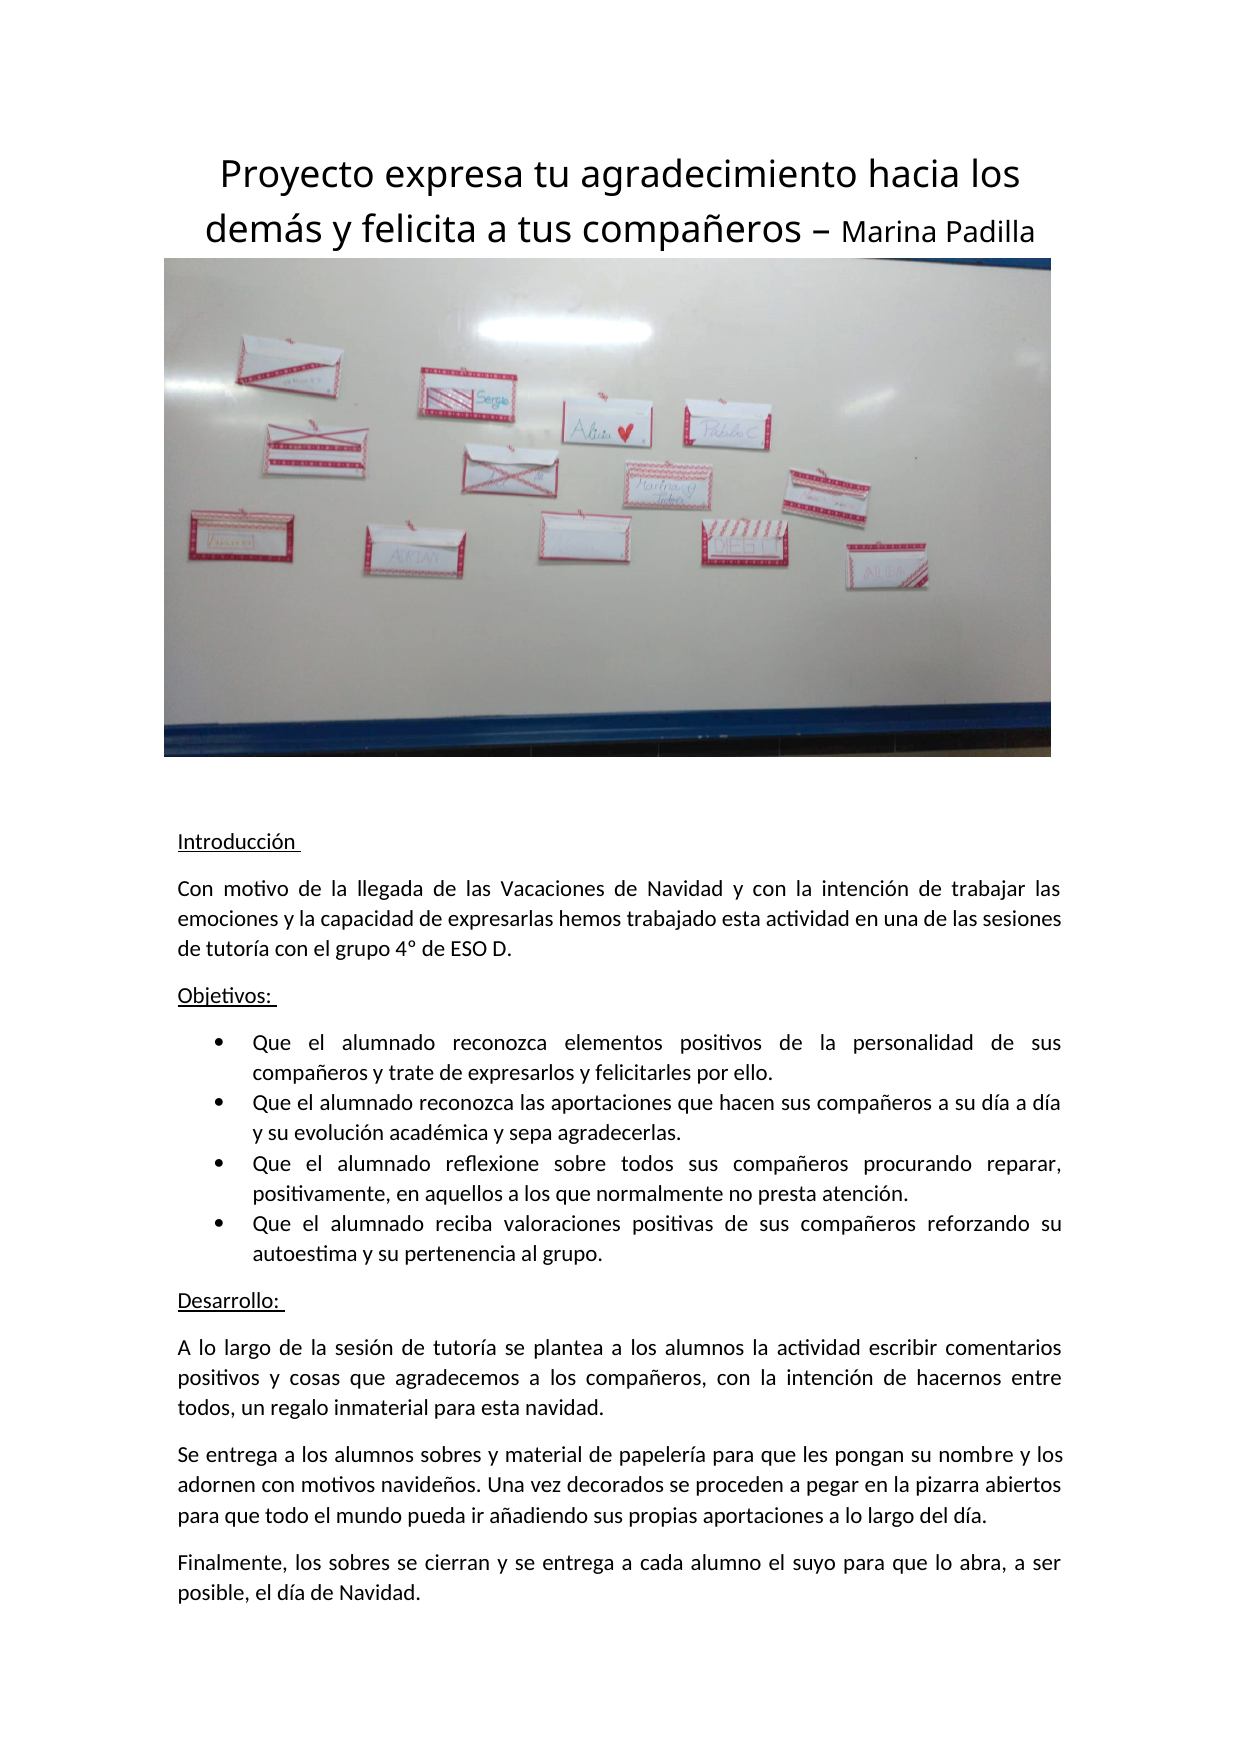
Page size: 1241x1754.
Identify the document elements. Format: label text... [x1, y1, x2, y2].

text Finalmente, los sobres se cierran y se entrega a cada alumno el suyo para que lo abra, a ser posible, el día de Navidad. [177, 1548, 1063, 1606]
text Proyecto expresa tu agradecimiento hacia los demás y felicita a tus compañeros – Marina Padilla [177, 148, 1063, 254]
text Con motivo de la llegada de las Vacaciones de Navidad y con la intención de trabajar las emociones y la capacidad de expresarlas hemos trabajado esta actividad en una de las sesiones de tutoría con el grupo 4º de ESO D. [177, 874, 1063, 962]
text A lo largo de la sesión de tutoría se plantea a los alumnos la actividad escribir comentarios positivos y cosas que agradecemos a los compañeros, con la intención de hacernos entre todos, un regalo inmaterial para esta navidad. [177, 1333, 1063, 1422]
list Que el alumnado reconozca elementos positivos de la personalidad de sus compañeros y trate de expresarlos y felicitarles por ello. [215, 1028, 1063, 1086]
list Que el alumnado reciba valoraciones positivas de sus compañeros reforzando su autoestima y su pertenencia al grupo. [215, 1209, 1063, 1267]
list Que el alumnado reconozca las aportaciones que hacen sus compañeros a su día a día y su evolución académica y sepa agradecerlas. [215, 1088, 1063, 1147]
list Que el alumnado reflexione sobre todos sus compañeros procurando reparar, positivamente, en aquellos a los que normalmente no presta atención. [215, 1149, 1063, 1207]
text Introducción [177, 827, 1063, 855]
text Se entrega a los alumnos sobres y material de papelería para que les pongan su nombre y los adornen con motivos navideños. Una vez decorados se proceden a pegar en la pizarra abiertos para que todo el mundo pueda ir añadiendo sus propias aportaciones a lo largo del día. [177, 1440, 1063, 1529]
text Desarrollo: [177, 1286, 1063, 1314]
text Objetivos: [177, 981, 1063, 1009]
picture [164, 258, 1051, 757]
